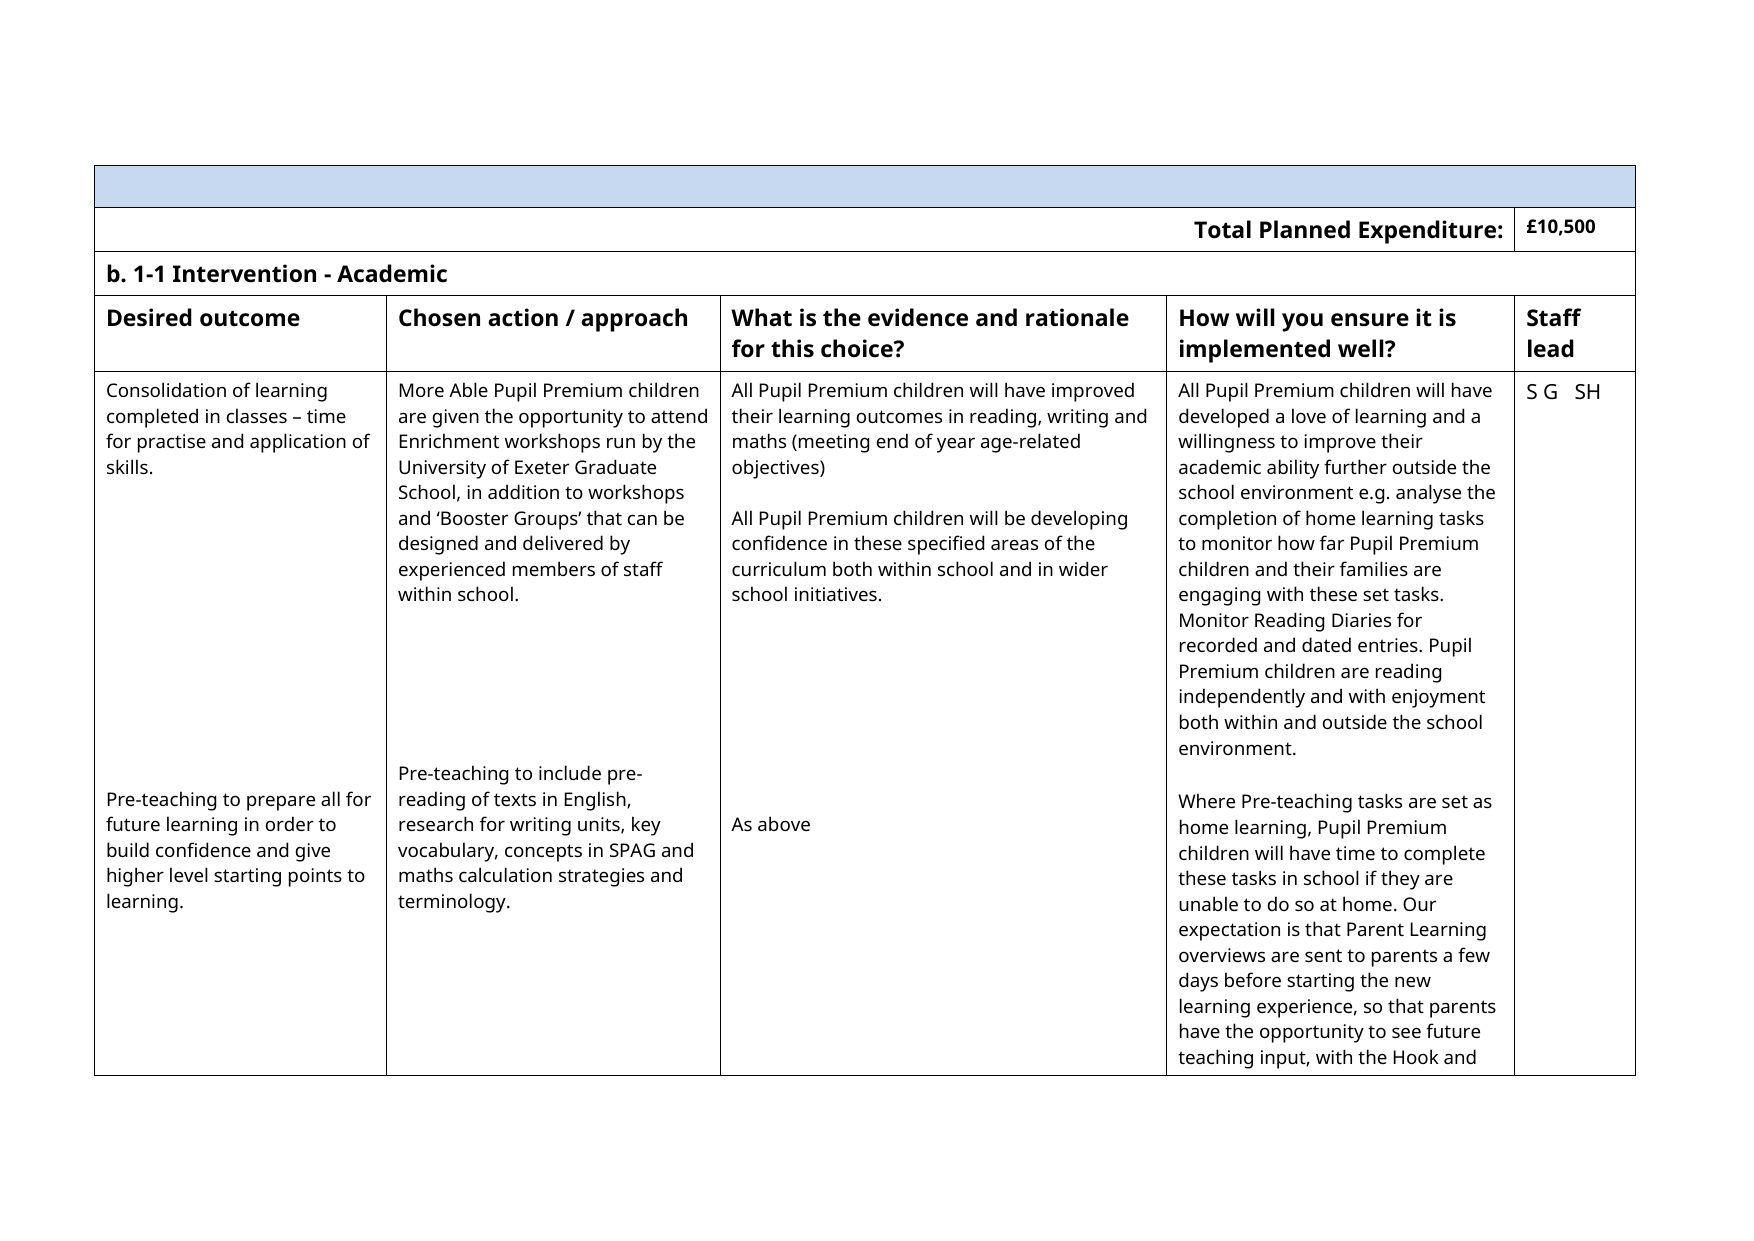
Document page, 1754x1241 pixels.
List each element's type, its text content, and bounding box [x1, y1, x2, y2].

table_cell What is the evidence and rationale for this choice? [721, 296, 1166, 371]
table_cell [1167, 372, 1514, 1075]
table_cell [95, 166, 1635, 207]
table_cell b. 1-1 Intervention - Academic [95, 252, 1635, 295]
table_cell S G SH [1515, 372, 1635, 1075]
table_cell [721, 372, 1166, 1075]
table_cell Chosen action / approach [387, 296, 720, 371]
table_cell Staff lead [1515, 296, 1635, 371]
table_cell How will you ensure it is implemented well? [1167, 296, 1514, 371]
table_cell Total Planned Expenditure: [95, 208, 1514, 251]
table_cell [95, 372, 386, 1075]
table_cell Desired outcome [95, 296, 386, 371]
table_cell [387, 372, 720, 1075]
table_cell £10,500 [1515, 208, 1635, 251]
